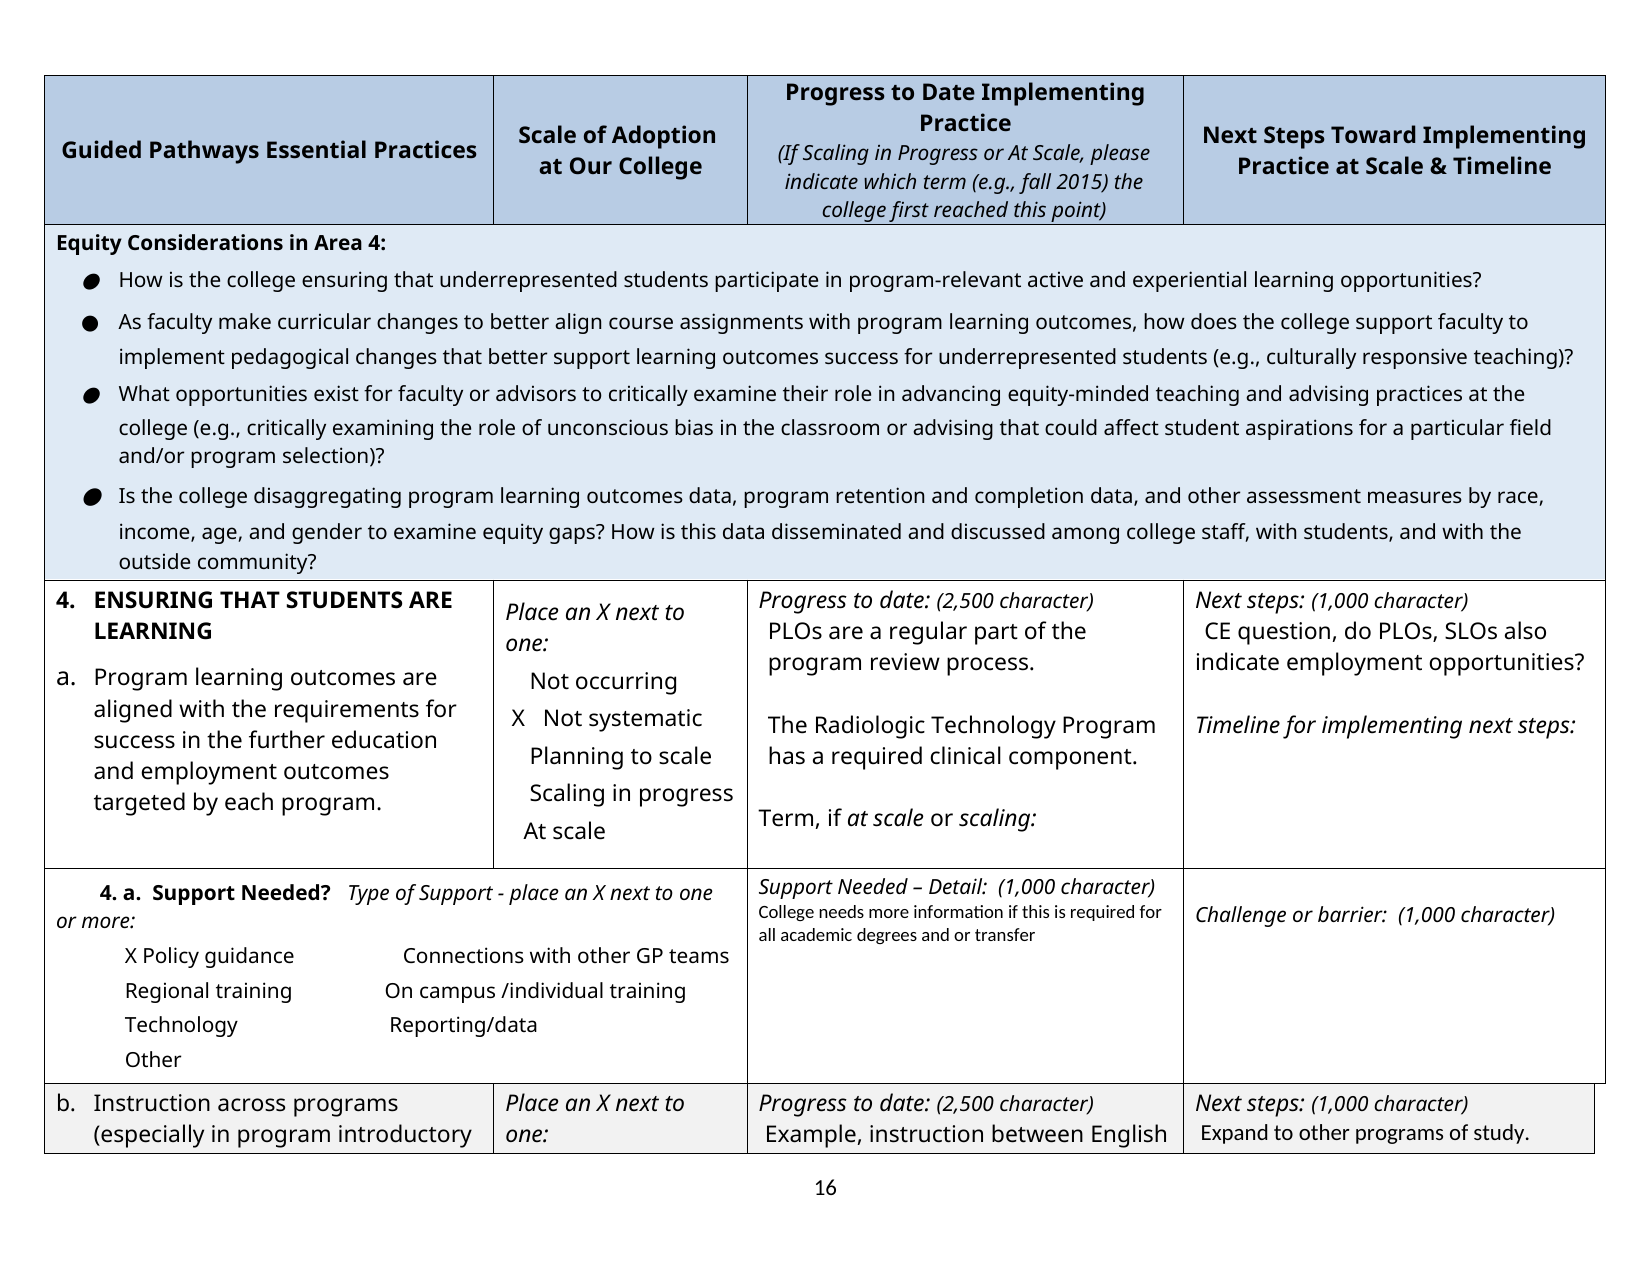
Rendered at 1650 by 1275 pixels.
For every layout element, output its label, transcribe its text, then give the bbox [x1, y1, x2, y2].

table_header Scale of Adoption at Our College [494, 76, 747, 224]
table_cell Progress to date: (2,500 character) PLOs are a regular part of the program review process. The Radiologic Technology Program has a required clinical component. Term, if at scale or scaling: [748, 581, 1183, 868]
table_cell Support Needed – Detail: (1,000 character) College needs more information if this is required for all academic degrees and or transfer [748, 869, 1183, 1083]
table_cell ENSURING THAT STUDENTS ARE LEARNING Program learning outcomes are aligned with the requirements for success in the further education and employment outcomes targeted by each program. [45, 581, 493, 868]
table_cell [45, 1084, 493, 1153]
table_cell Next steps: (1,000 character) CE question, do PLOs, SLOs also indicate employment opportunities? Timeline for implementing next steps: [1184, 581, 1605, 868]
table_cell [494, 1084, 747, 1153]
table_cell Place an X next to one: Not occurring X Not systematic Planning to scale Scaling in progress At scale [494, 581, 747, 868]
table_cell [748, 1084, 1183, 1153]
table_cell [1184, 1084, 1594, 1153]
table_cell Equity Considerations in Area 4: How is the college ensuring that underrepresented students participate in program-relevant active and experiential learning opportunities? As faculty make curricular changes to better align course assignments with program learning outcomes, how does the college support faculty to implement pedagogical changes that better support learning outcomes success for underrepresented students (e.g., culturally responsive teaching)? What opportunities exist for faculty or advisors to critically examine their role in advancing equity-minded teaching and advising practices at the college (e.g., critically examining the role of unconscious bias in the classroom or advising that could affect student aspirations for a particular field and/or program selection)? Is the college disaggregating program learning outcomes data, program retention and completion data, and other assessment measures by race, income, age, and gender to examine equity gaps? How is this data disseminated and discussed among college staff, with students, and with the outside community? [45, 225, 1605, 579]
table_header Guided Pathways Essential Practices [45, 76, 493, 224]
table_cell 4. a. Support Needed? Type of Support - place an X next to one or more: X Policy guidance Connections with other GP teams Regional training On campus /individual training Technology Reporting/data Other [45, 869, 747, 1083]
table_header Next Steps Toward Implementing Practice at Scale & Timeline [1184, 76, 1605, 224]
table_header Progress to Date Implementing Practice (If Scaling in Progress or At Scale, please indicate which term (e.g., fall 2015) the college first reached this point) [748, 76, 1183, 224]
table_cell Challenge or barrier: (1,000 character) [1184, 869, 1605, 1083]
